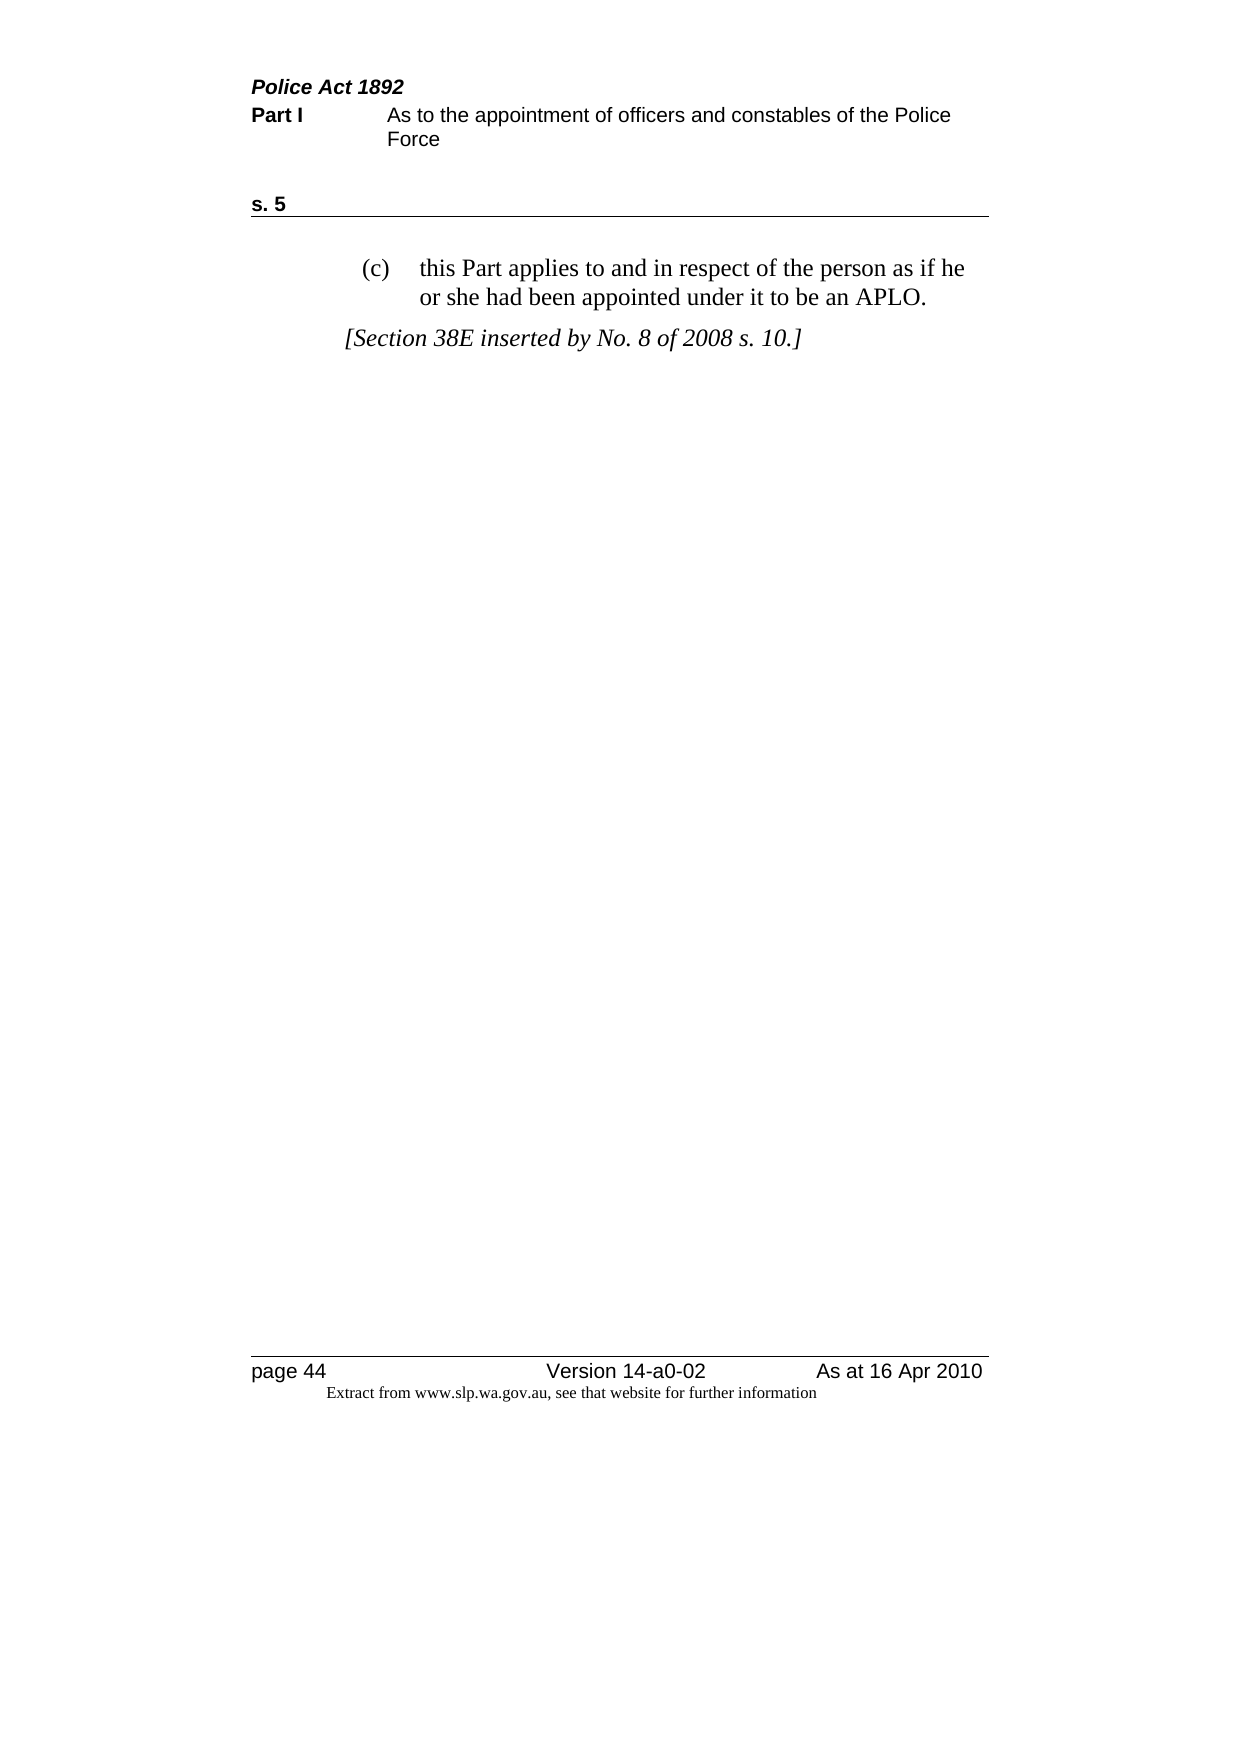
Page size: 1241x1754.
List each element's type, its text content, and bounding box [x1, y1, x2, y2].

text (c) this Part applies to and in respect of the person as if he or she had been appointed under it to be an APLO. [251, 253, 989, 310]
text [Section 38E inserted by No. 8 of 2008 s. 10.] [251, 323, 989, 352]
